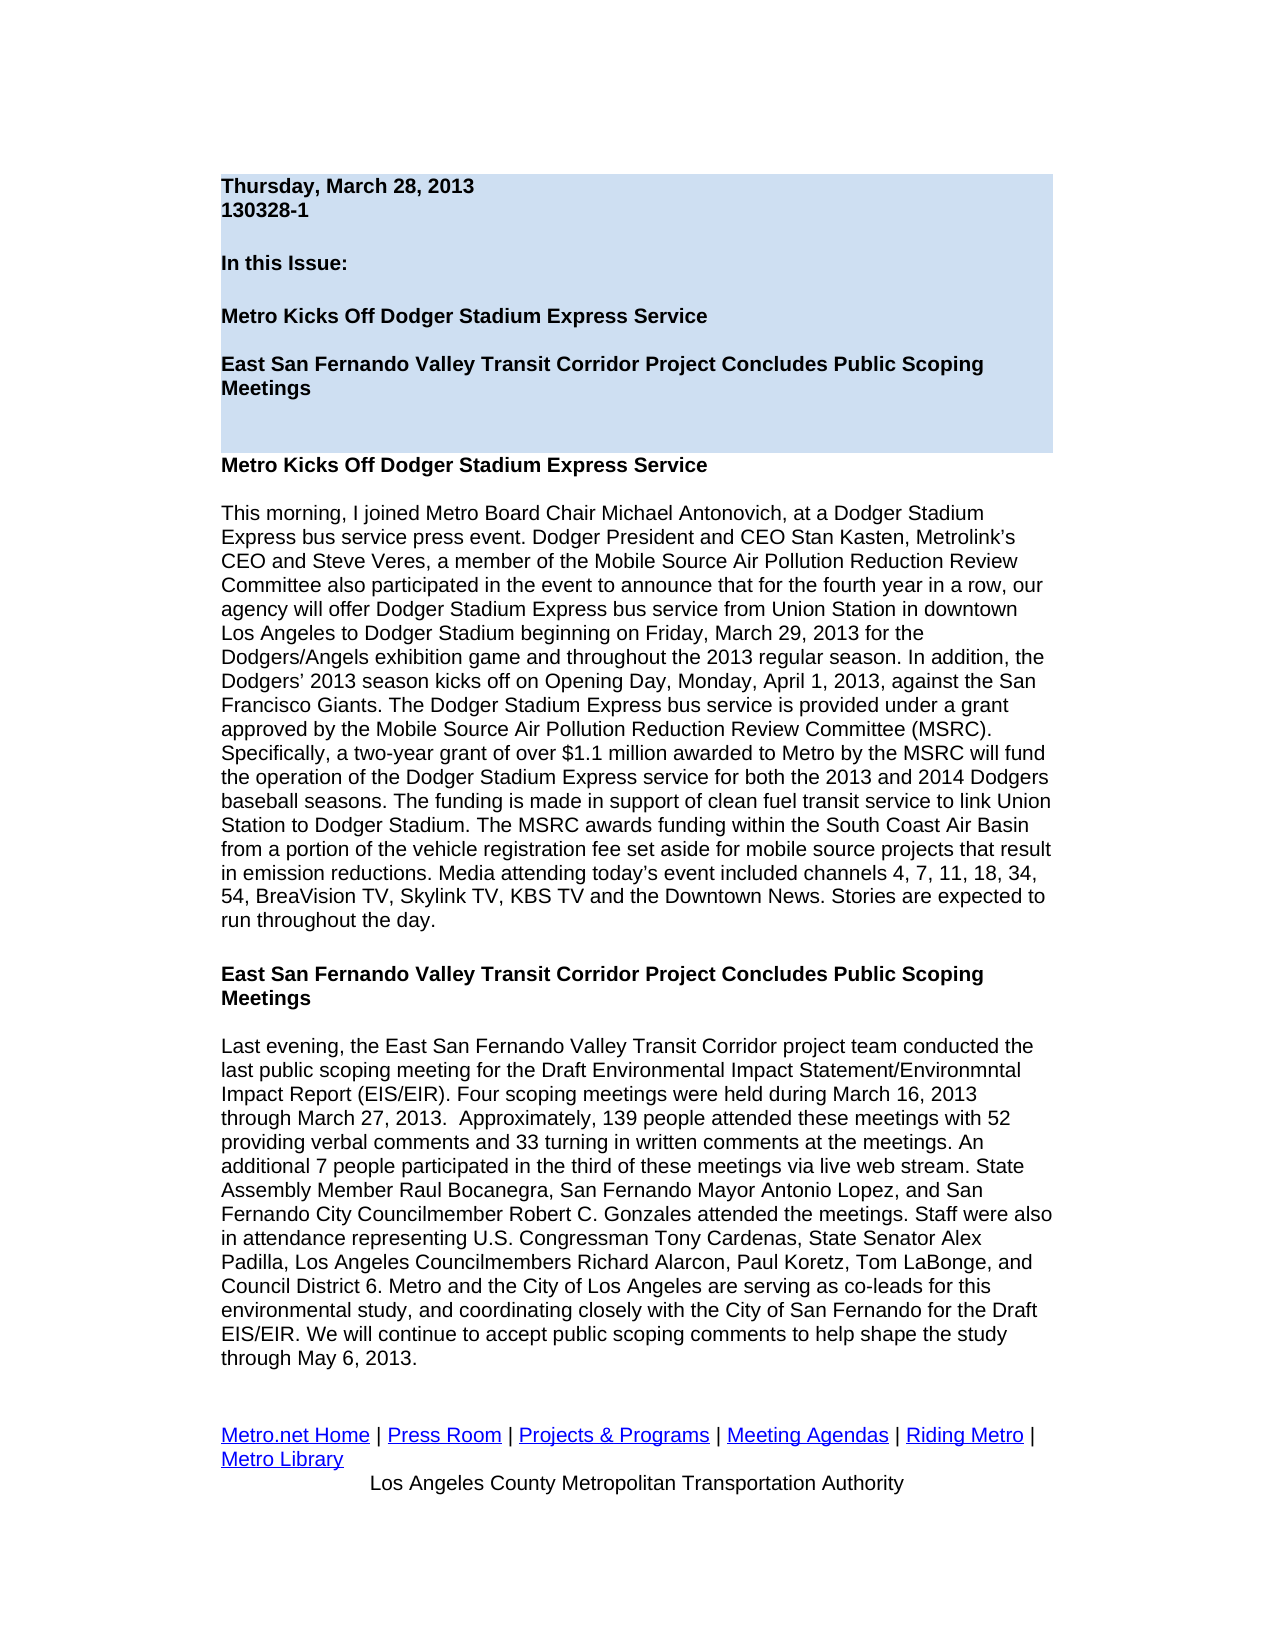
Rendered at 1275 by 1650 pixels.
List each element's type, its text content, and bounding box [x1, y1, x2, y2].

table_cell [221, 1423, 1053, 1500]
table_header Thursday, March 28, 2013 130328-1 In this Issue: Metro Kicks Off Dodger Stadium Express Service East San Fernando Valley Transit Corridor Project Concludes Public Scoping Meetings [221, 174, 1053, 453]
table_cell Metro Kicks Off Dodger Stadium Express Service This morning, I joined Metro Board Chair Michael Antonovich, at a Dodger Stadium Express bus service press event. Dodger President and CEO Stan Kasten, Metrolink’s CEO and Steve Veres, a member of the Mobile Source Air Pollution Reduction Review Committee also participated in the event to announce that for the fourth year in a row, our agency will offer Dodger Stadium Express bus service from Union Station in downtown Los Angeles to Dodger Stadium beginning on Friday, March 29, 2013 for the Dodgers/Angels exhibition game and throughout the 2013 regular season. In addition, the Dodgers’ 2013 season kicks off on Opening Day, Monday, April 1, 2013, against the San Francisco Giants. The Dodger Stadium Express bus service is provided under a grant approved by the Mobile Source Air Pollution Reduction Review Committee (MSRC). Specifically, a two-year grant of over $1.1 million awarded to Metro by the MSRC will fund the operation of the Dodger Stadium Express service for both the 2013 and 2014 Dodgers baseball seasons. The funding is made in support of clean fuel transit service to link Union Station to Dodger Stadium. The MSRC awards funding within the South Coast Air Basin from a portion of the vehicle registration fee set aside for mobile source projects that result in emission reductions. Media attending today’s event included channels 4, 7, 11, 18, 34, 54, BreaVision TV, Skylink TV, KBS TV and the Downtown News. Stories are expected to run throughout the day. East San Fernando Valley Transit Corridor Project Concludes Public Scoping Meetings Last evening, the East San Fernando Valley Transit Corridor project team conducted the last public scoping meeting for the Draft Environmental Impact Statement/Environmntal Impact Report (EIS/EIR). Four scoping meetings were held during March 16, 2013 through March 27, 2013. Approximately, 139 people attended these meetings with 52 providing verbal comments and 33 turning in written comments at the meetings. An additional 7 people participated in the third of these meetings via live web stream. State Assembly Member Raul Bocanegra, San Fernando Mayor Antonio Lopez, and San Fernando City Councilmember Robert C. Gonzales attended the meetings. Staff were also in attendance representing U.S. Congressman Tony Cardenas, State Senator Alex Padilla, Los Angeles Councilmembers Richard Alarcon, Paul Koretz, Tom LaBonge, and Council District 6. Metro and the City of Los Angeles are serving as co-leads for this environmental study, and coordinating closely with the City of San Fernando for the Draft EIS/EIR. We will continue to accept public scoping comments to help shape the study through May 6, 2013. [221, 453, 1054, 1422]
